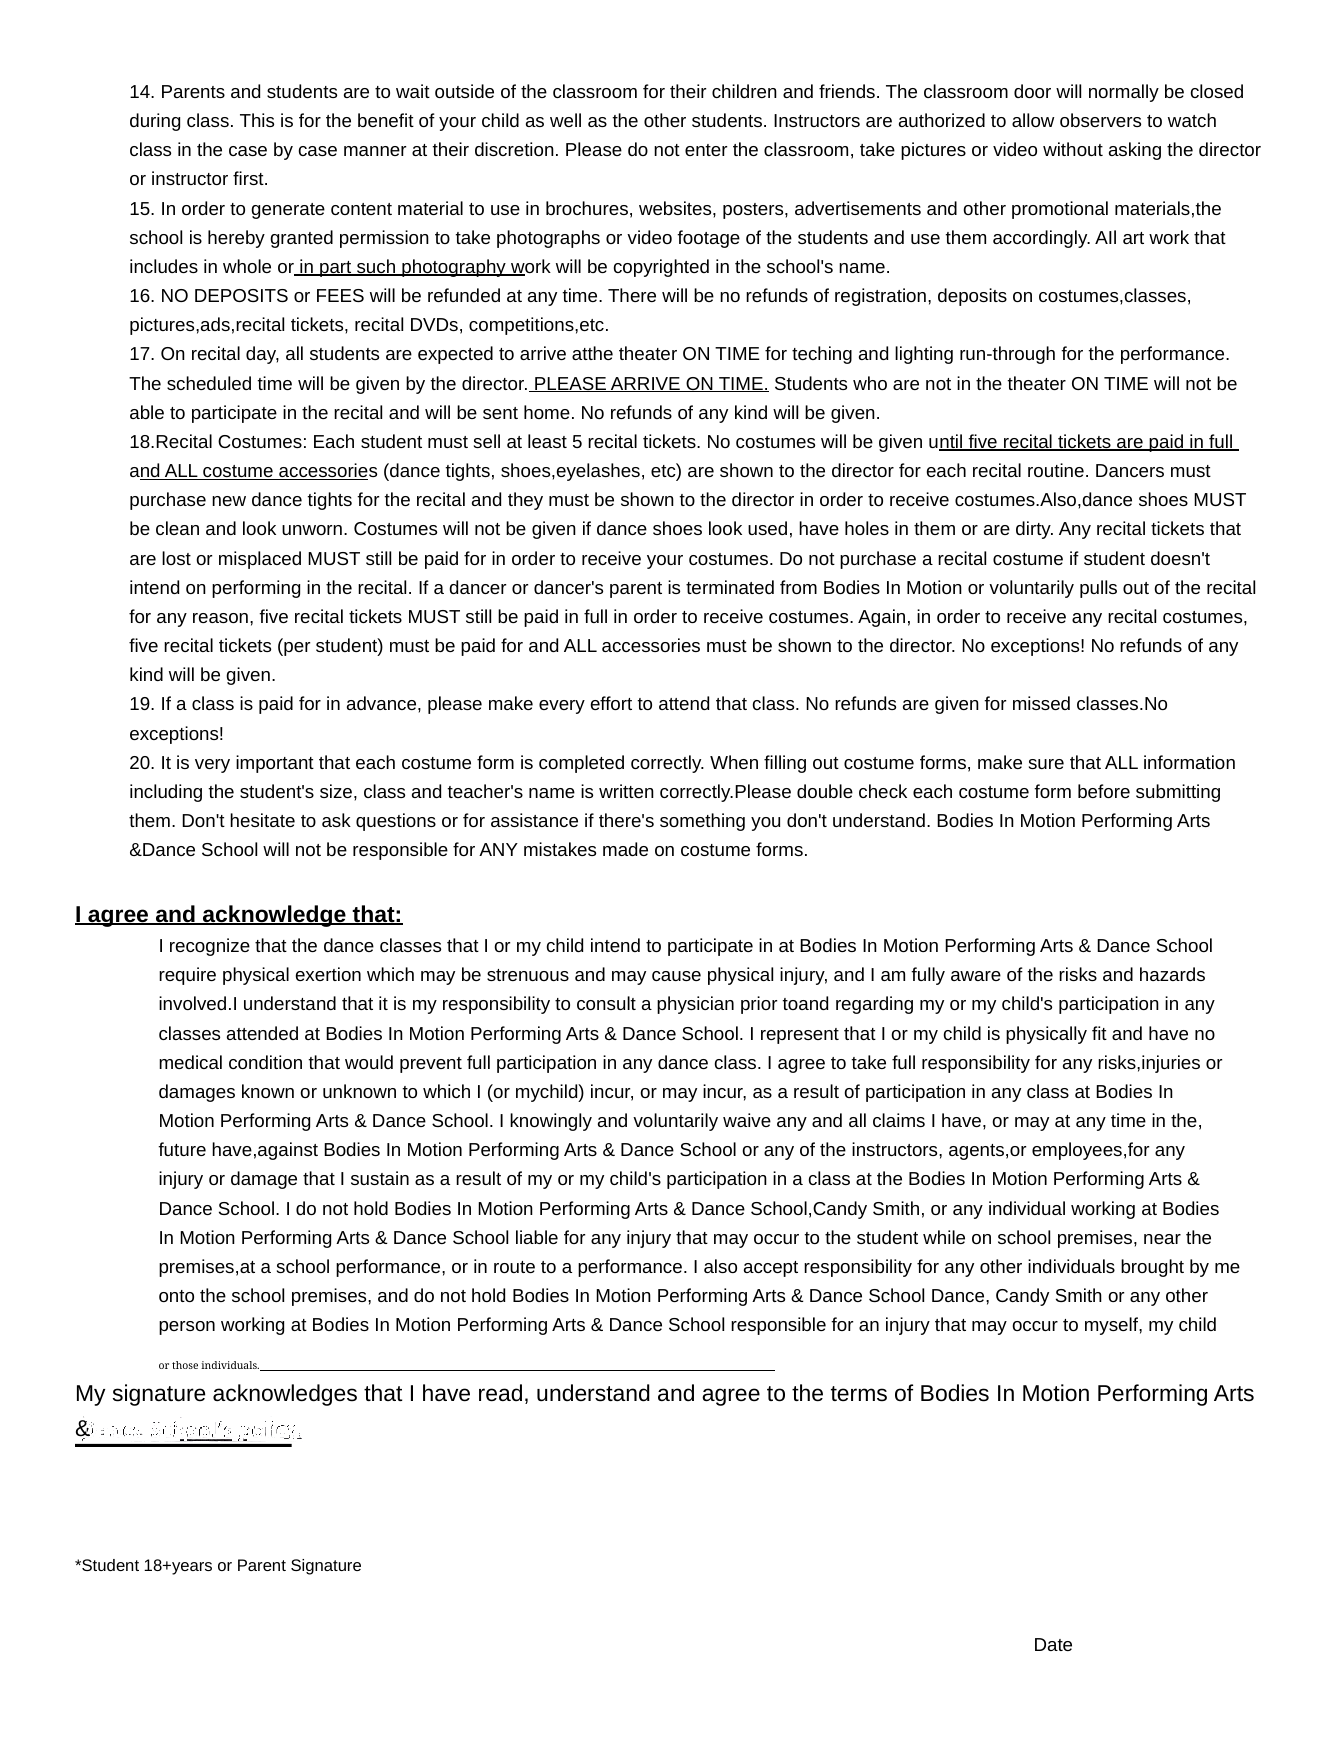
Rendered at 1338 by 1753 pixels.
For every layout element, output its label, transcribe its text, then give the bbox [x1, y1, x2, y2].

text In Motion Performing Arts & Dance School liable for any injury that may occur to the student while on school premises, near the [75, 1221, 1262, 1250]
text Dance School. I do not hold Bodies In Motion Performing Arts & Dance School,Candy Smith, or any individual working at Bodies [75, 1192, 1262, 1221]
text medical condition that would prevent full participation in any dance class. I agree to take full responsibility for any risks,injuries or [75, 1046, 1262, 1075]
text 17. On recital day, all students are expected to arrive atthe theater ON TIME for teching and lighting run-through for the performance. The scheduled time will be given by the director. PLEASE ARRIVE ON TIME. Students who are not in the theater ON TIME will not be able to participate in the recital and will be sent home. No refunds of any kind will be given. [129, 337, 1262, 425]
text 16. NO DEPOSITS or FEES will be refunded at any time. There will be no refunds of registration, deposits on costumes,classes, pictures,ads,recital tickets, recital DVDs, competitions,etc. [129, 279, 1262, 337]
text My signature acknowledges that I have read, understand and agree to the terms of Bodies In Motion Performing Arts & [75, 1373, 1262, 1444]
text damages known or unknown to which I (or mychild) incur, or may incur, as a result of participation in any class at Bodies In [75, 1075, 1262, 1104]
text involved.I understand that it is my responsibility to consult a physician prior toand regarding my or my child's participation in any [75, 987, 1262, 1017]
text 15. In order to generate content material to use in brochures, websites, posters, advertisements and other promotional materials,the school is hereby granted permission to take photographs or video footage of the students and use them accordingly. AIl art work that includes in whole or in part such photography work will be copyrighted in the school's name. [129, 192, 1262, 279]
text injury or damage that I sustain as a result of my or my child's participation in a class at the Bodies In Motion Performing Arts & [75, 1162, 1262, 1192]
text or those individuals. [75, 1356, 1262, 1373]
text 19. If a class is paid for in advance, please make every effort to attend that class. No refunds are given for missed classes.No exceptions! [129, 687, 1262, 746]
text Date [1033, 1640, 1262, 1661]
text I recognize that the dance classes that I or my child intend to participate in at Bodies In Motion Performing Arts & Dance School [75, 929, 1262, 958]
text Motion Performing Arts & Dance School. I knowingly and voluntarily waive any and all claims I have, or may at any time in the, [75, 1104, 1262, 1133]
text classes attended at Bodies In Motion Performing Arts & Dance School. I represent that I or my child is physically fit and have no [75, 1017, 1262, 1046]
text person working at Bodies In Motion Performing Arts & Dance School responsible for an injury that may occur to myself, my child [75, 1308, 1262, 1337]
text I agree and acknowledge that: [75, 894, 1262, 929]
text onto the school premises, and do not hold Bodies In Motion Performing Arts & Dance School Dance, Candy Smith or any other [75, 1279, 1262, 1308]
text *Student 18+years or Parent Signature [75, 1561, 669, 1582]
text 14. Parents and students are to wait outside of the classroom for their children and friends. The classroom door will normally be closed during class. This is for the benefit of your child as well as the other students. Instructors are authorized to allow observers to watch class in the case by case manner at their discretion. Please do not enter the classroom, take pictures or video without asking the director or instructor first. [129, 75, 1262, 192]
text require physical exertion which may be strenuous and may cause physical injury, and I am fully aware of the risks and hazards [75, 958, 1262, 987]
text 18.Recital Costumes: Each student must sell at least 5 recital tickets. No costumes will be given until five recital tickets are paid in full and ALL costume accessories (dance tights, shoes,eyelashes, etc) are shown to the director for each recital routine. Dancers must purchase new dance tights for the recital and they must be shown to the director in order to receive costumes.Also,dance shoes MUST be clean and look unworn. Costumes will not be given if dance shoes look used, have holes in them or are dirty. Any recital tickets that are lost or misplaced MUST still be paid for in order to receive your costumes. Do not purchase a recital costume if student doesn't intend on performing in the recital. If a dancer or dancer's parent is terminated from Bodies In Motion or voluntarily pulls out of the recital for any reason, five recital tickets MUST still be paid in full in order to receive costumes. Again, in order to receive any recital costumes, five recital tickets (per student) must be paid for and ALL accessories must be shown to the director. No exceptions! No refunds of any kind will be given. [129, 425, 1262, 687]
text premises,at a school performance, or in route to a performance. I also accept responsibility for any other individuals brought by me [75, 1250, 1262, 1279]
text 20. It is very important that each costume form is completed correctly. When filling out costume forms, make sure that ALL information including the student's size, class and teacher's name is written correctly.Please double check each costume form before submitting them. Don't hesitate to ask questions or for assistance if there's something you don't understand. Bodies In Motion Performing Arts &Dance School will not be responsible for ANY mistakes made on costume forms. [129, 746, 1262, 862]
text future have,against Bodies In Motion Performing Arts & Dance School or any of the instructors, agents,or employees,for any [75, 1133, 1262, 1162]
